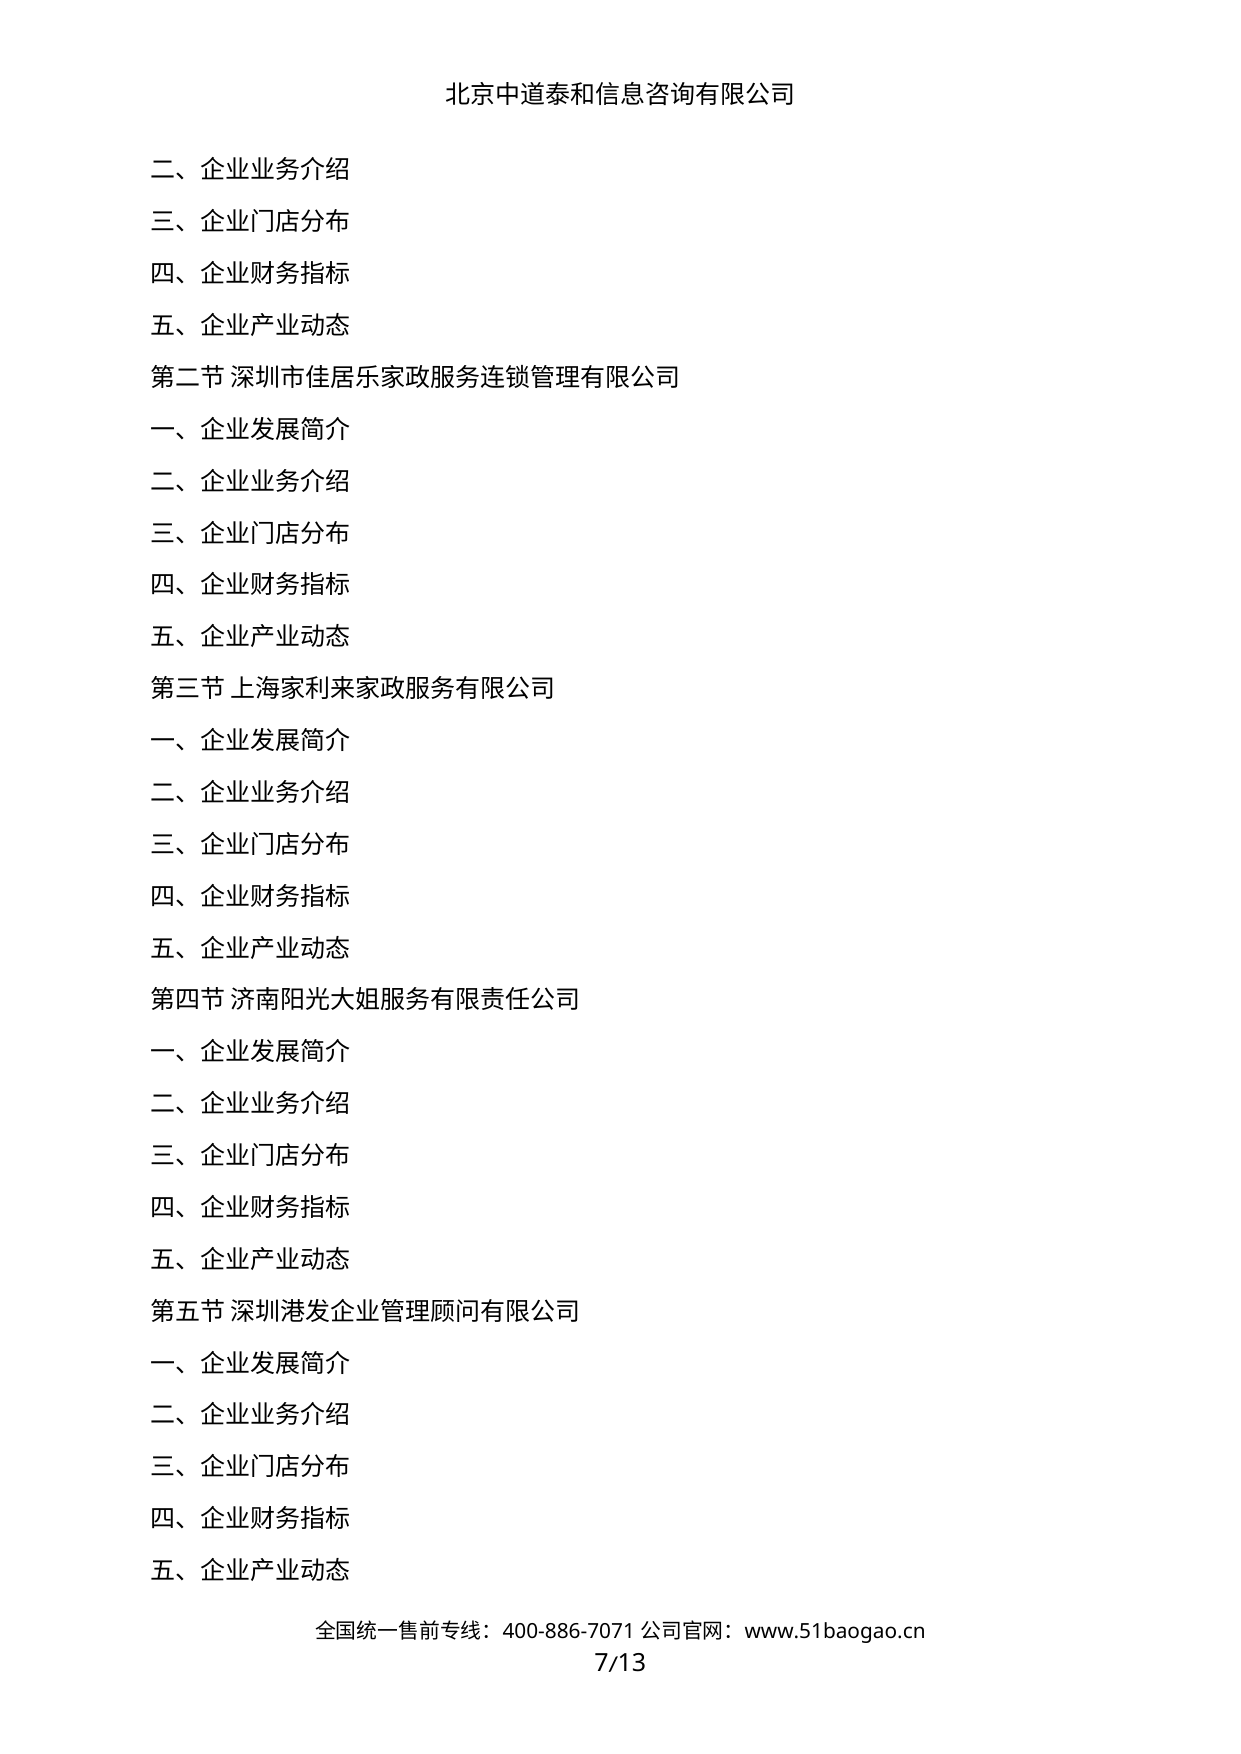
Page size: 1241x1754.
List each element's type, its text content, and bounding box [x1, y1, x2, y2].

text 一、企业发展简介 [150, 409, 1090, 446]
text 二、企业业务介绍 [150, 772, 1090, 809]
text 五、企业产业动态 [150, 1239, 1090, 1276]
text 第四节 济南阳光大姐服务有限责任公司 [150, 980, 1090, 1016]
text 四、企业财务指标 [150, 876, 1090, 912]
text 三、企业门店分布 [150, 1136, 1090, 1172]
text 四、企业财务指标 [150, 1187, 1090, 1224]
text 一、企业发展简介 [150, 721, 1090, 757]
text 二、企业业务介绍 [150, 1084, 1090, 1120]
text 五、企业产业动态 [150, 1551, 1090, 1587]
text 第五节 深圳港发企业管理顾问有限公司 [150, 1291, 1090, 1327]
text 五、企业产业动态 [150, 306, 1090, 342]
text 第三节 上海家利来家政服务有限公司 [150, 669, 1090, 705]
text 三、企业门店分布 [150, 202, 1090, 238]
text 四、企业财务指标 [150, 565, 1090, 601]
text 二、企业业务介绍 [150, 1395, 1090, 1431]
text 二、企业业务介绍 [150, 150, 1090, 186]
text 第二节 深圳市佳居乐家政服务连锁管理有限公司 [150, 357, 1090, 394]
text 四、企业财务指标 [150, 1499, 1090, 1535]
text 五、企业产业动态 [150, 617, 1090, 653]
text 三、企业门店分布 [150, 824, 1090, 861]
text 三、企业门店分布 [150, 513, 1090, 549]
text 三、企业门店分布 [150, 1447, 1090, 1483]
text 二、企业业务介绍 [150, 461, 1090, 497]
text 四、企业财务指标 [150, 254, 1090, 290]
text 一、企业发展简介 [150, 1343, 1090, 1379]
text 五、企业产业动态 [150, 928, 1090, 964]
text 一、企业发展简介 [150, 1032, 1090, 1068]
